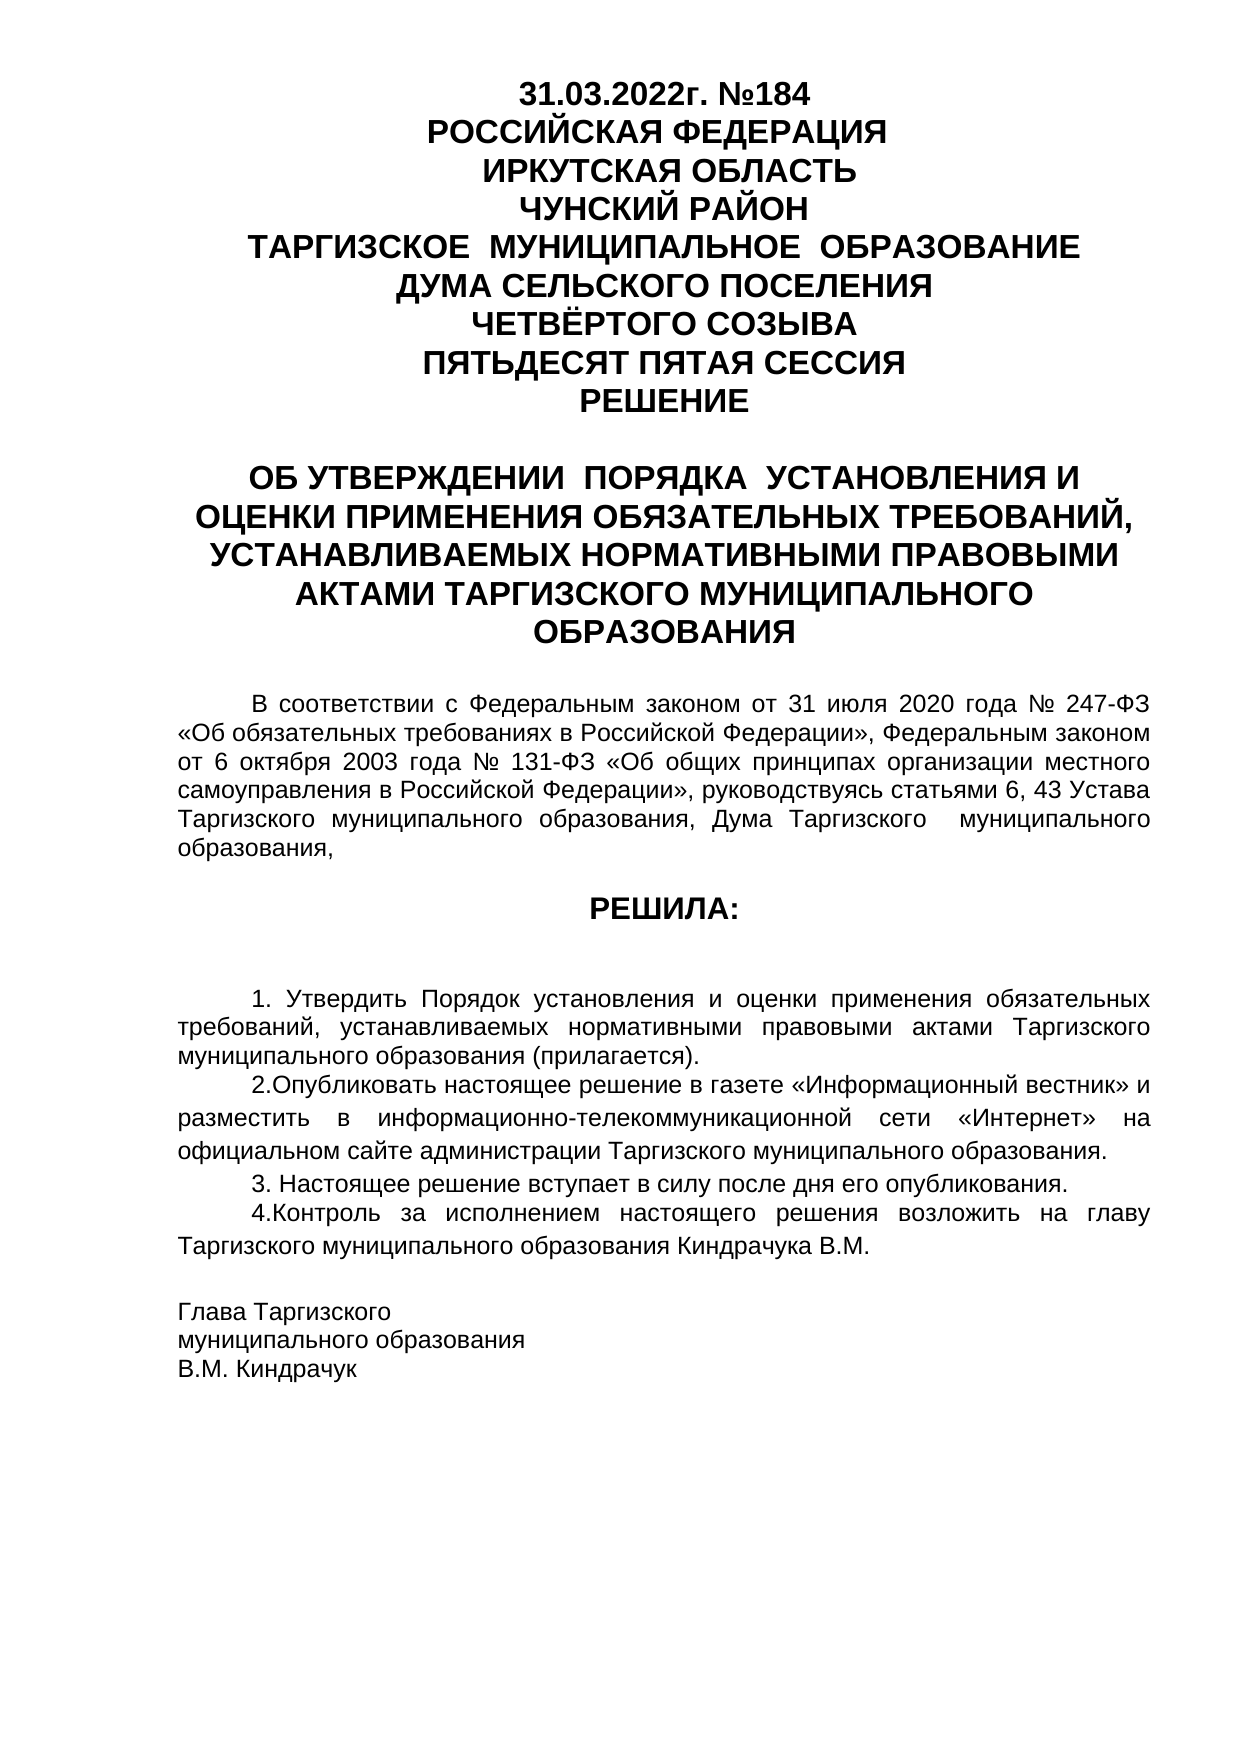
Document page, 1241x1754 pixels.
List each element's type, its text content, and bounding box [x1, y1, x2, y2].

text муниципального образования [177, 1326, 1152, 1354]
text ДУМА СЕЛЬСКОГО ПОСЕЛЕНИЯ [177, 266, 1152, 304]
text РОССИЙСКАЯ ФЕДЕРАЦИЯ [177, 112, 1152, 151]
text ЧУНСКИЙ РАЙОН [177, 189, 1152, 228]
text 1. Утвердить Порядок установления и оценки применения обязательных требований, устанавливаемых нормативными правовыми актами Таргизского муниципального образования (прилагается). [177, 984, 1152, 1070]
text ИРКУТСКАЯ ОБЛАСТЬ [177, 151, 1152, 189]
text РЕШИЛА: [177, 890, 1152, 926]
text 2.Опубликовать настоящее решение в газете «Информационный вестник» и разместить в информационно-телекоммуникационной сети «Интернет» на официальном сайте администрации Таргизского муниципального образования. [177, 1070, 1152, 1165]
text ОБ УТВЕРЖДЕНИИ ПОРЯДКА УСТАНОВЛЕНИЯ И ОЦЕНКИ ПРИМЕНЕНИЯ ОБЯЗАТЕЛЬНЫХ ТРЕБОВАНИЙ, УСТАНАВЛИВАЕМЫХ НОРМАТИВНЫМИ ПРАВОВЫМИ АКТАМИ ТАРГИЗСКОГО МУНИЦИПАЛЬНОГО ОБРАЗОВАНИЯ [177, 458, 1152, 650]
text В.М. Киндрачук [177, 1354, 1152, 1383]
text ЧЕТВЁРТОГО СОЗЫВА [177, 304, 1152, 343]
text РЕШЕНИЕ [177, 381, 1152, 420]
text 4.Контроль за исполнением настоящего решения возложить на главу Таргизского муниципального образования Киндрачука В.М. [177, 1198, 1152, 1259]
text 31.03.2022г. №184 [177, 74, 1152, 112]
text Глава Таргизского [177, 1297, 1152, 1326]
text ТАРГИЗСКОЕ МУНИЦИПАЛЬНОЕ ОБРАЗОВАНИЕ [177, 228, 1152, 266]
text ПЯТЬДЕСЯТ ПЯТАЯ СЕССИЯ [177, 343, 1152, 381]
text 3. Настоящее решение вступает в силу после дня его опубликования. [177, 1169, 1152, 1198]
text В соответствии с Федеральным законом от 31 июля 2020 года № 247-ФЗ «Об обязательных требованиях в Российской Федерации», Федеральным законом от 6 октября 2003 года № 131-ФЗ «Об общих принципах организации местного самоуправления в Российской Федерации», руководствуясь статьями 6, 43 Устава Таргизского муниципального образования, Дума Таргизского муниципального образования, [177, 689, 1152, 861]
